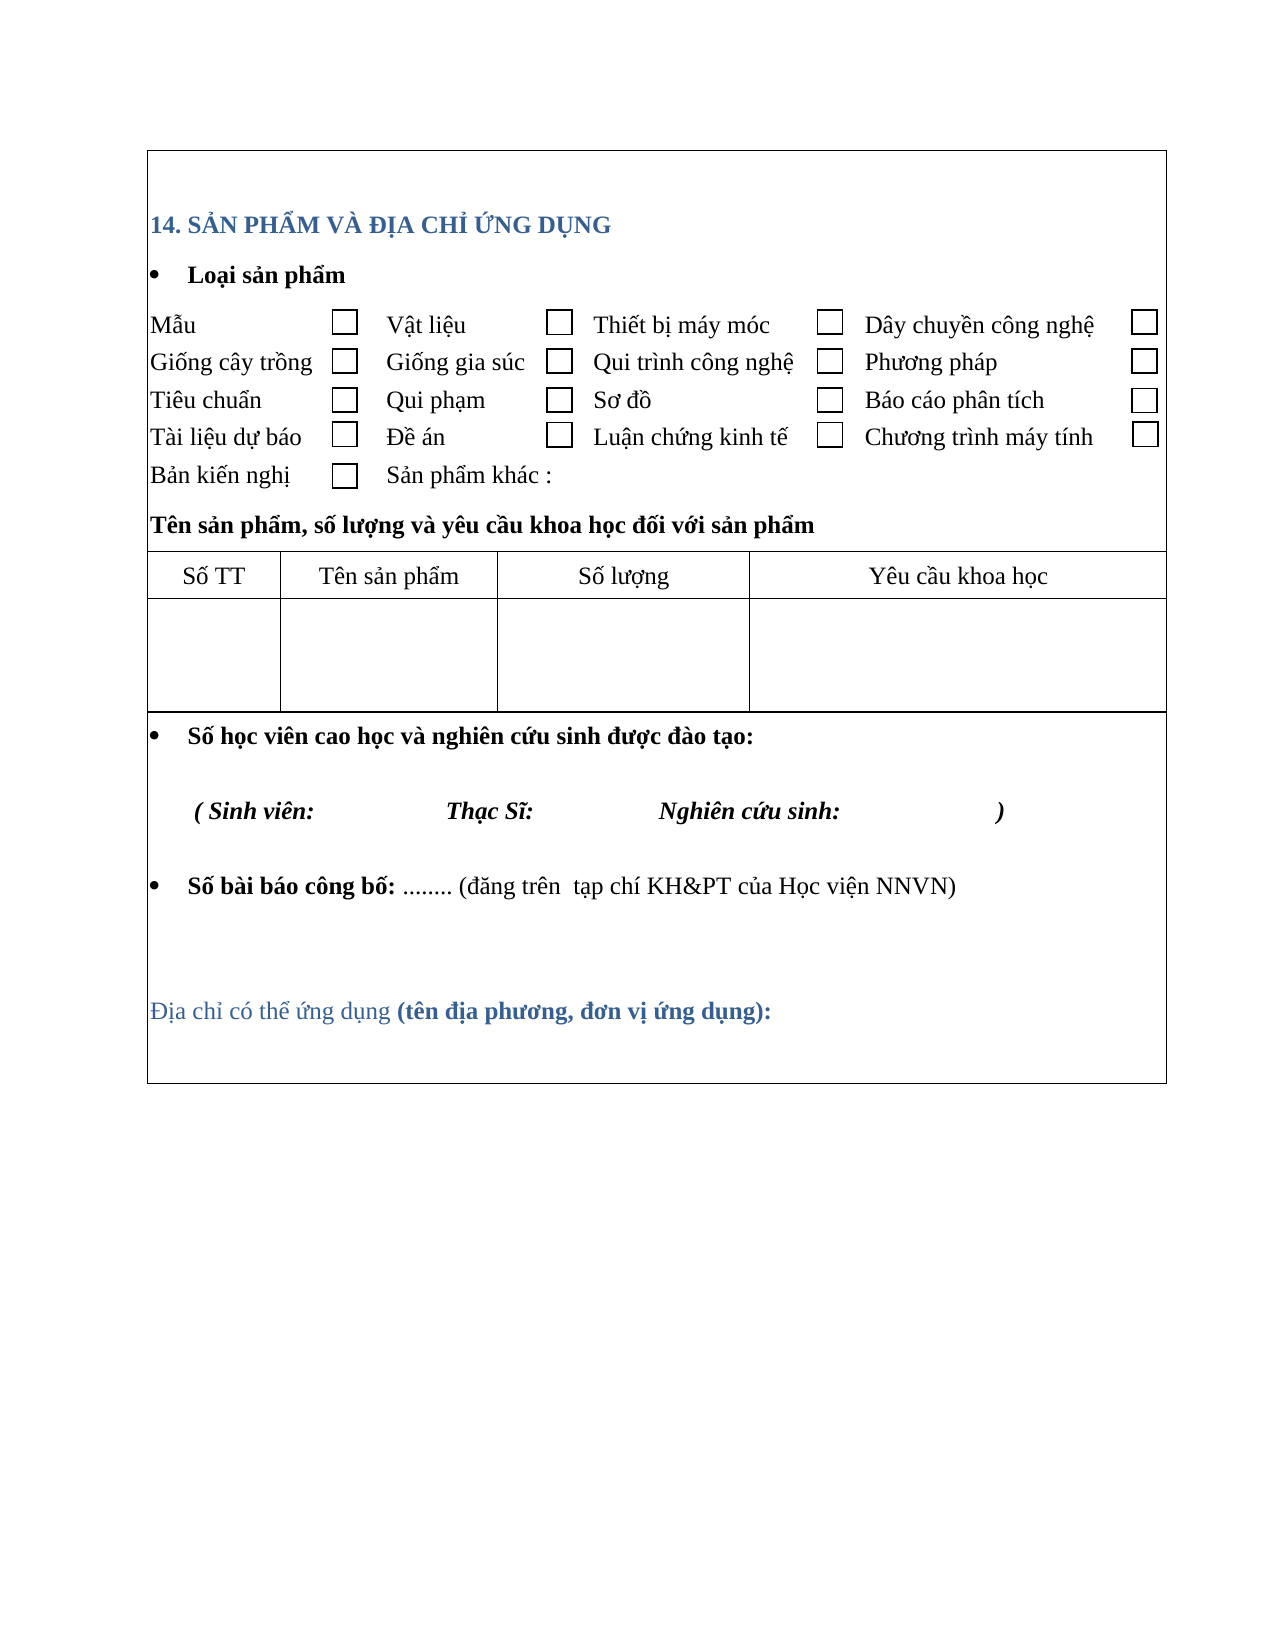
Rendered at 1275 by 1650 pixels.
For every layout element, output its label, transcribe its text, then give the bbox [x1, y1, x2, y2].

table_cell [750, 599, 1166, 711]
table_cell Số TT [148, 552, 280, 598]
table_cell [498, 599, 749, 711]
table_cell [281, 599, 497, 711]
table_cell Tên sản phẩm [281, 552, 497, 598]
table_cell Số học viên cao học và nghiên cứu sinh được đào tạo: ( Sinh viên: Thạc Sĩ: Nghiên cứu sinh: ) Số bài báo công bố: ........ (đăng trên tạp chí KH&PT của Học viện NNVN) Địa chỉ có thể ứng dụng (tên địa phương, đơn vị ứng dụng): [148, 713, 1166, 1082]
table_cell 14. SẢN PHẨM VÀ ĐỊA CHỈ ỨNG DỤNG Loại sản phẩm Mẫu Vật liệu Thiết bị máy móc Dây chuyền công nghệ Giống cây trồng Giống gia súc Qui trình công nghệ Phương pháp Tiêu chuẩn Qui phạm Sơ đồ Báo cáo phân tích Tài liệu dự báo Đề án Luận chứng kinh tế Chương trình máy tính Bản kiến nghị Sản phẩm khác : Tên sản phẩm, số lượng và yêu cầu khoa học đối với sản phẩm [148, 151, 1166, 551]
table_cell Số lượng [498, 552, 749, 598]
table_cell Yêu cầu khoa học [750, 552, 1166, 598]
table_cell [148, 599, 280, 711]
